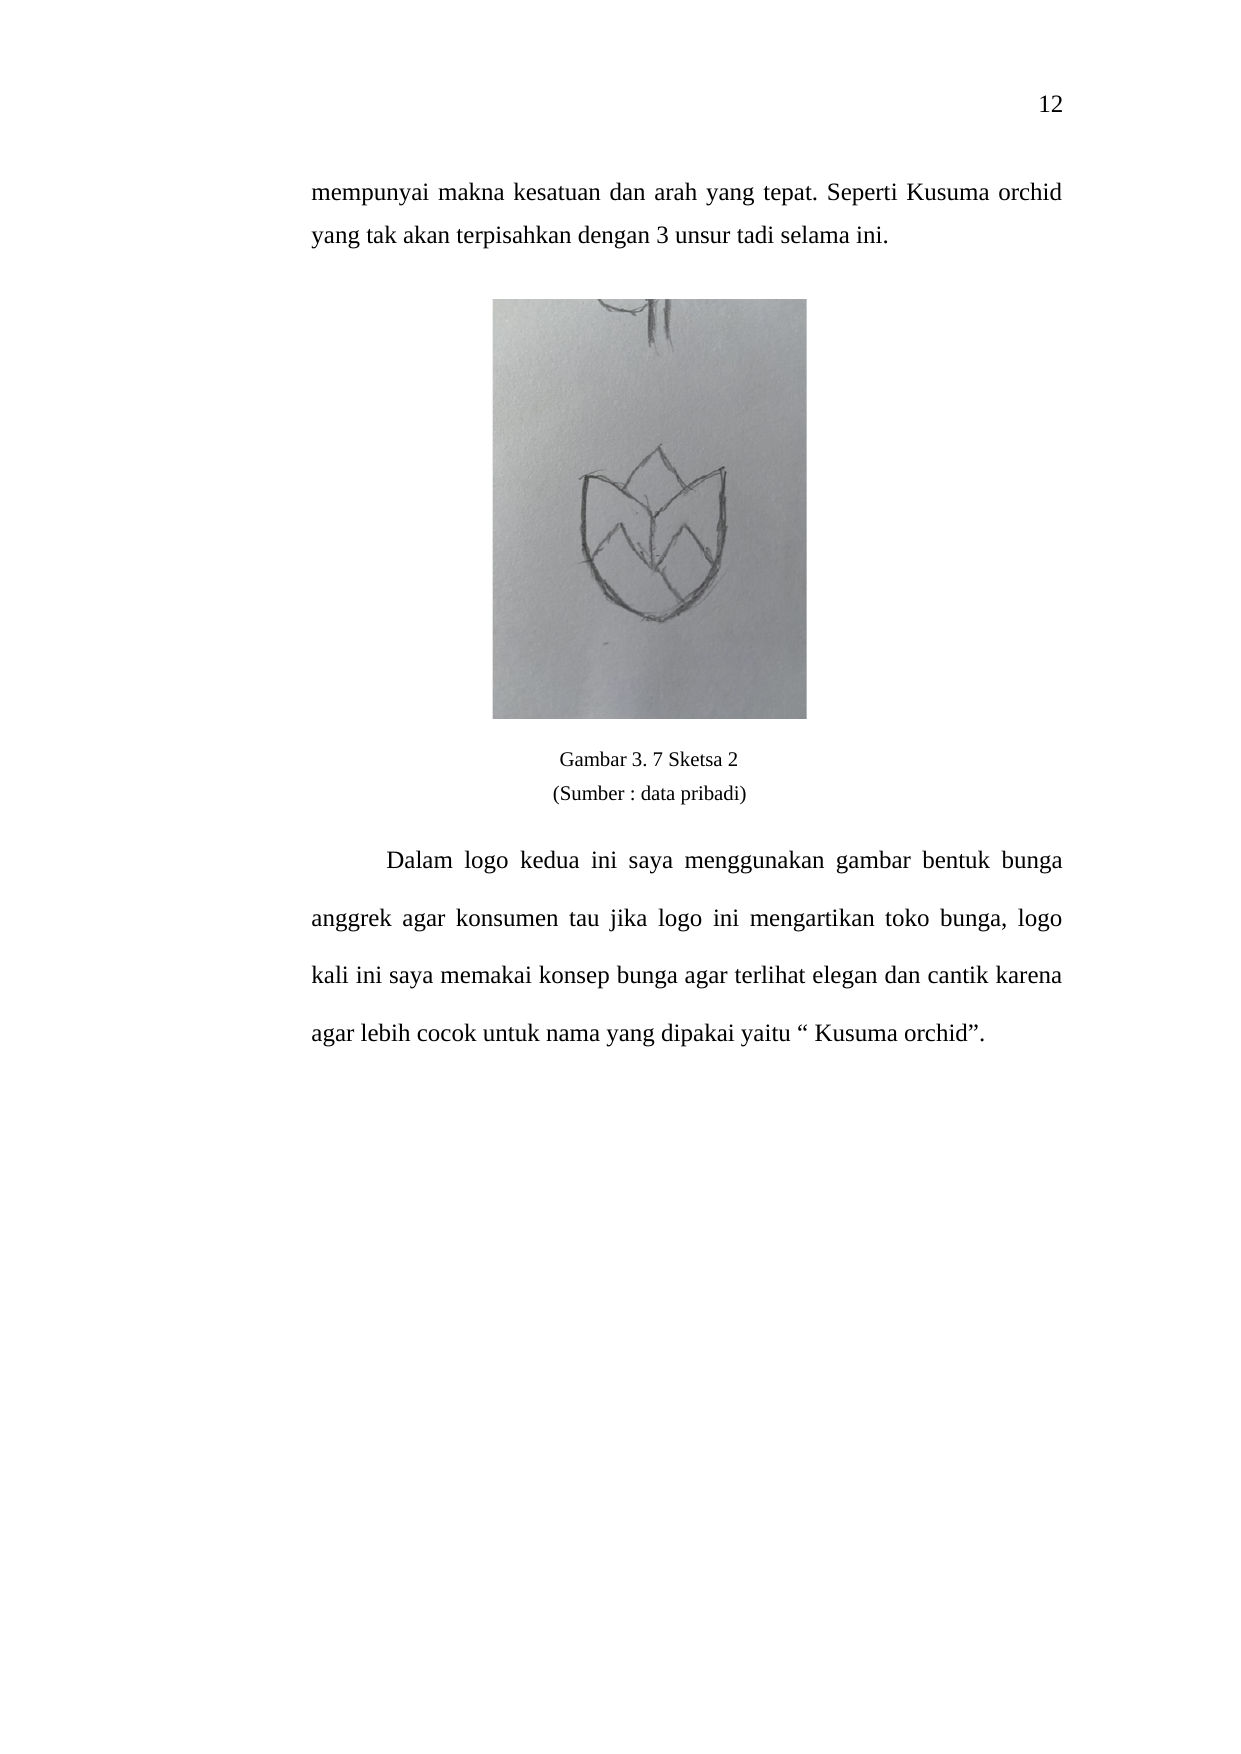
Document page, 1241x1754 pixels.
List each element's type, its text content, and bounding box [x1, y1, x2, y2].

picture [492, 299, 807, 719]
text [311, 177, 1063, 249]
text (Sumber : data pribadi) [236, 781, 1063, 804]
text Dalam logo kedua ini saya menggunakan gambar bentuk bunga anggrek agar konsumen tau jika logo ini mengartikan toko bunga, logo kali ini saya memakai konsep bunga agar terlihat elegan dan cantik karena agar lebih cocok untuk nama yang dipakai yaitu “ Kusuma orchid”. [311, 845, 1063, 1047]
